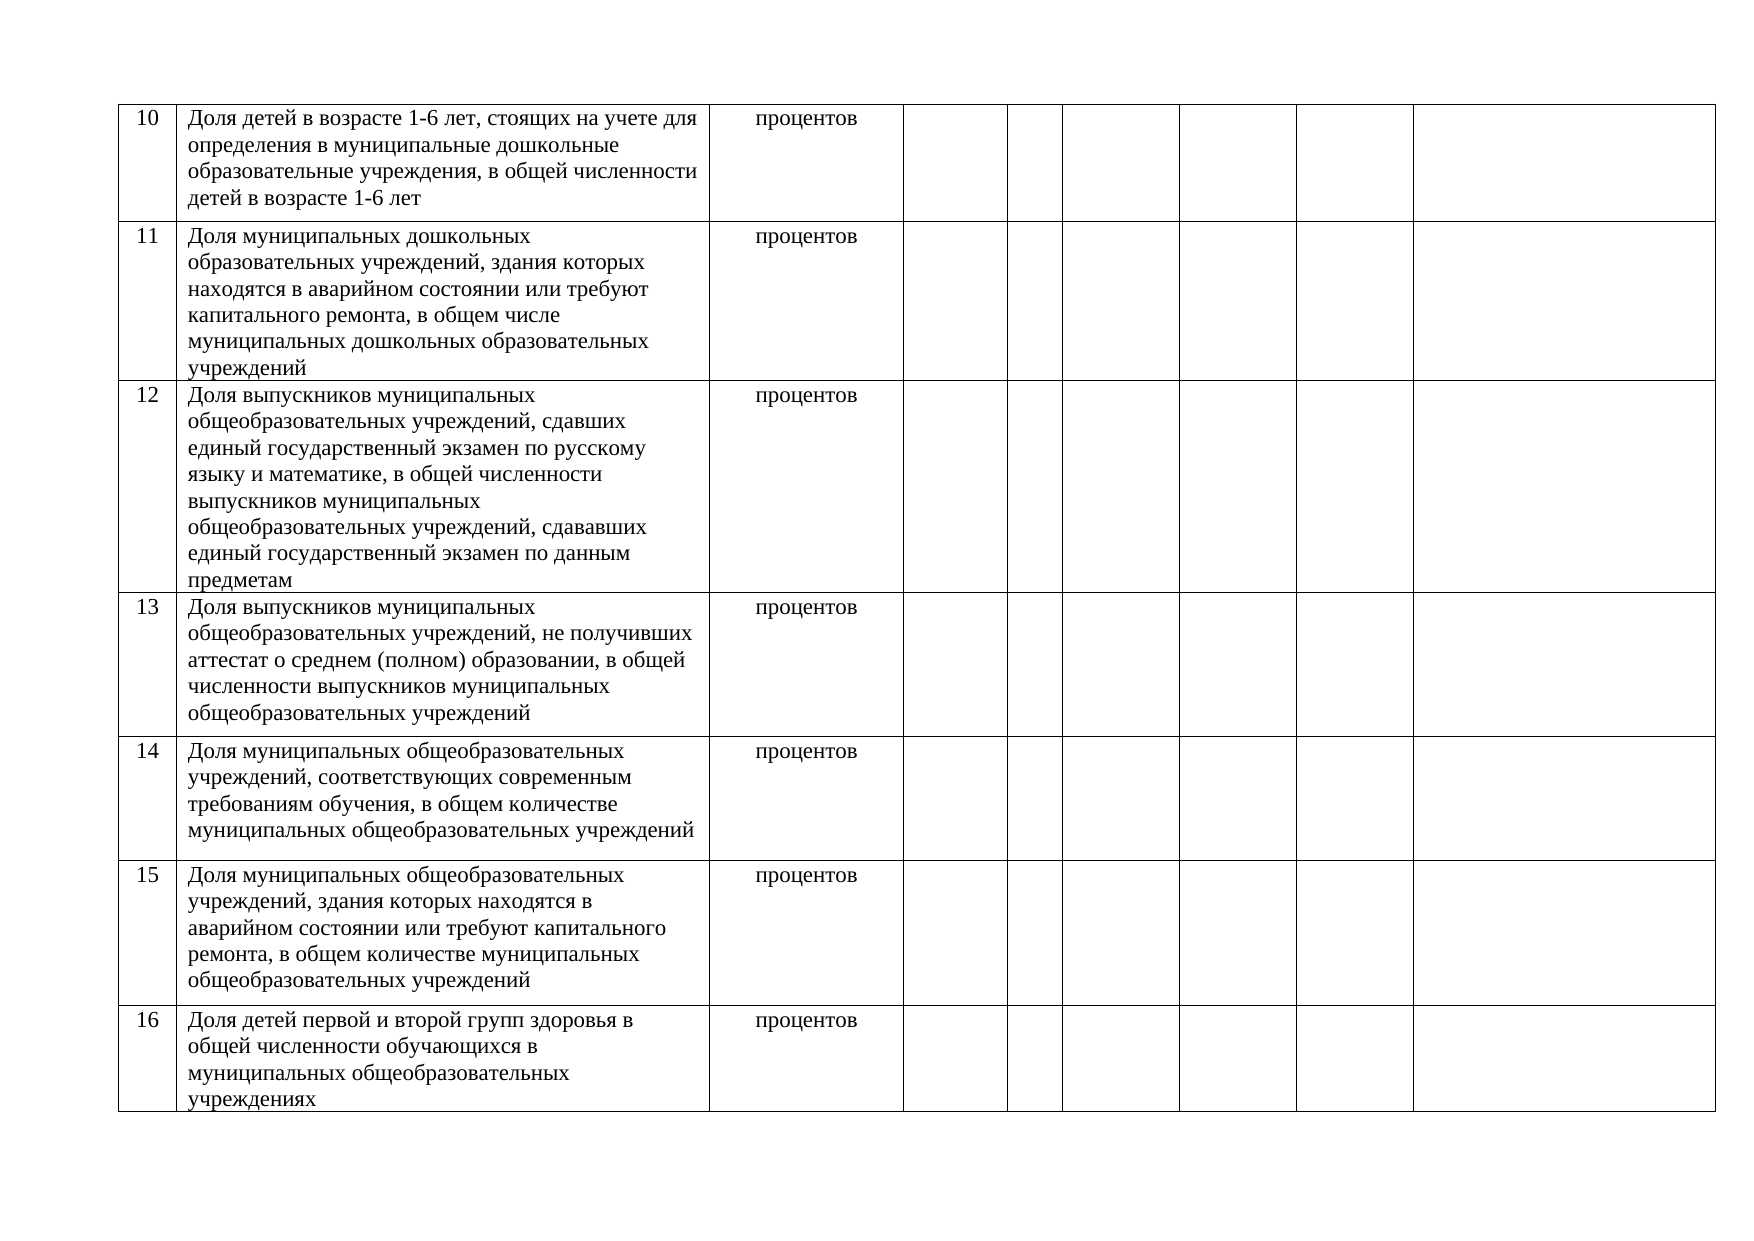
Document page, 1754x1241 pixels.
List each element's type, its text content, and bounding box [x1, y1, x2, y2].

table_cell [1414, 1006, 1715, 1111]
table_cell [1414, 105, 1715, 221]
table_cell 10 [119, 105, 176, 221]
table_cell [904, 105, 1007, 221]
table_cell [1180, 861, 1296, 1005]
table_cell [1008, 105, 1062, 221]
table_cell Доля детей первой и второй групп здоровья в общей численности обучающихся в муниципальных общеобразовательных учреждениях [177, 1006, 709, 1111]
table_cell [1180, 105, 1296, 221]
table_cell процентов [710, 381, 903, 592]
table_cell [904, 1006, 1007, 1111]
table_cell процентов [710, 593, 903, 736]
table_cell [1297, 861, 1413, 1005]
table_cell [904, 381, 1007, 592]
table_cell [1297, 593, 1413, 736]
table_cell [1180, 381, 1296, 592]
table_cell [904, 861, 1007, 1005]
table_cell Доля выпускников муниципальных общеобразовательных учреждений, сдавших единый государственный экзамен по русскому языку и математике, в общей численности выпускников муниципальных общеобразовательных учреждений, сдававших единый государственный экзамен по данным предметам [177, 381, 709, 592]
table_cell [904, 737, 1007, 860]
table_cell [1008, 381, 1062, 592]
table_cell [1063, 105, 1179, 221]
table_cell 12 [119, 381, 176, 592]
table_cell [1063, 222, 1179, 380]
table_cell процентов [710, 105, 903, 221]
table_cell [904, 593, 1007, 736]
table_cell [1297, 737, 1413, 860]
table_cell процентов [710, 222, 903, 380]
table_cell Доля муниципальных дошкольных образовательных учреждений, здания которых находятся в аварийном состоянии или требуют капитального ремонта, в общем числе муниципальных дошкольных образовательных учреждений [177, 222, 709, 380]
table_cell [1008, 222, 1062, 380]
table_cell [1063, 381, 1179, 592]
table_cell [1063, 737, 1179, 860]
table_cell процентов [710, 861, 903, 1005]
table_cell [1414, 381, 1715, 592]
table_cell [1297, 105, 1413, 221]
table_cell 15 [119, 861, 176, 1005]
table_cell [1414, 737, 1715, 860]
table_cell [1008, 1006, 1062, 1111]
table_cell Доля детей в возрасте 1-6 лет, стоящих на учете для определения в муниципальные дошкольные образовательные учреждения, в общей численности детей в возрасте 1-6 лет [177, 105, 709, 221]
table_cell [1180, 737, 1296, 860]
table_cell [1008, 737, 1062, 860]
table_cell [1008, 593, 1062, 736]
table_cell [1297, 1006, 1413, 1111]
table_cell 13 [119, 593, 176, 736]
table_cell Доля муниципальных общеобразовательных учреждений, соответствующих современным требованиям обучения, в общем количестве муниципальных общеобразовательных учреждений [177, 737, 709, 860]
table_cell [1180, 593, 1296, 736]
table_cell [1180, 222, 1296, 380]
table_cell [1414, 593, 1715, 736]
table_cell Доля муниципальных общеобразовательных учреждений, здания которых находятся в аварийном состоянии или требуют капитального ремонта, в общем количестве муниципальных общеобразовательных учреждений [177, 861, 709, 1005]
table_cell процентов [710, 737, 903, 860]
table_cell [904, 222, 1007, 380]
table_cell 16 [119, 1006, 176, 1111]
table_cell [1063, 593, 1179, 736]
table_cell [1180, 1006, 1296, 1111]
table_cell [1414, 861, 1715, 1005]
table_cell 14 [119, 737, 176, 860]
table_cell [1063, 1006, 1179, 1111]
table_cell Доля выпускников муниципальных общеобразовательных учреждений, не получивших аттестат о среднем (полном) образовании, в общей численности выпускников муниципальных общеобразовательных учреждений [177, 593, 709, 736]
table_cell [1297, 222, 1413, 380]
table_cell процентов [710, 1006, 903, 1111]
table_cell [1414, 222, 1715, 380]
table_cell [1063, 861, 1179, 1005]
table_cell [1008, 861, 1062, 1005]
table_cell 11 [119, 222, 176, 380]
table_cell [1297, 381, 1413, 592]
